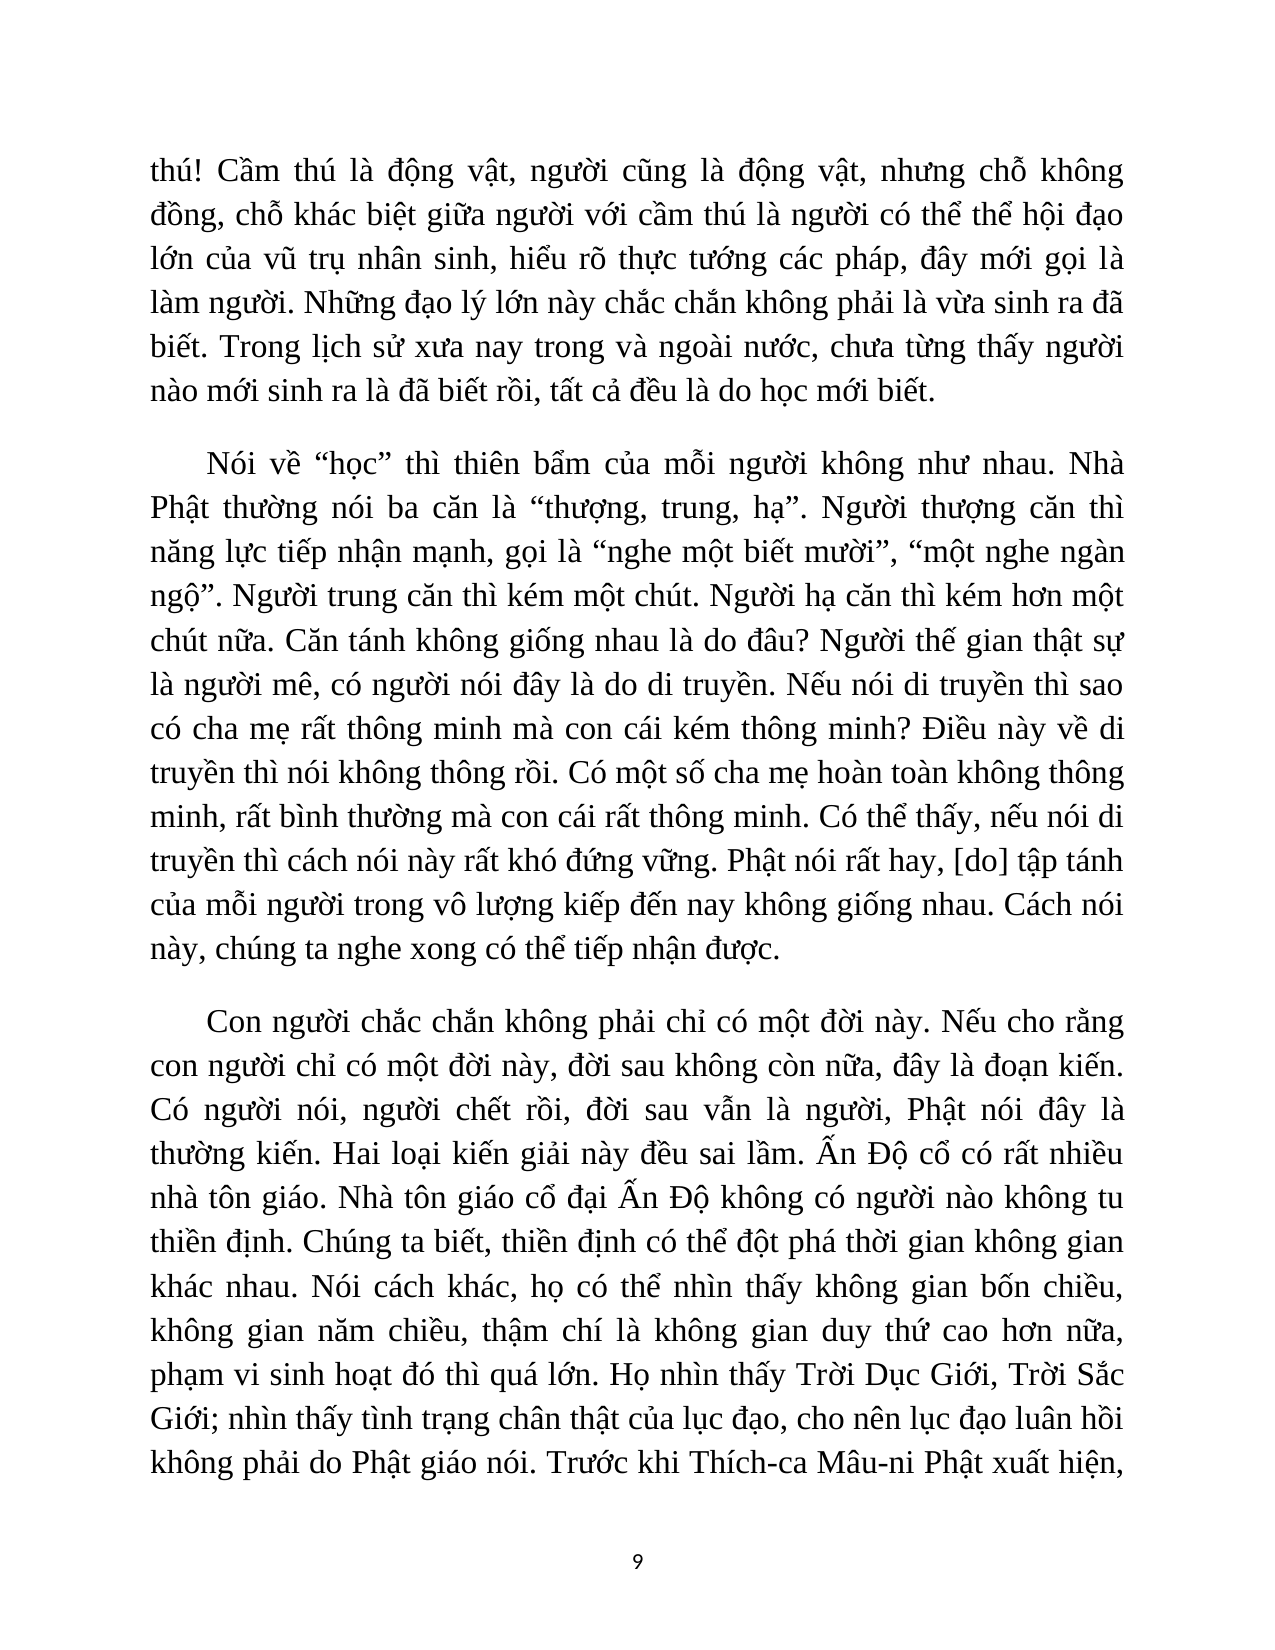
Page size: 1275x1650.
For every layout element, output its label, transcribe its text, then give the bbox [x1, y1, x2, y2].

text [150, 1001, 1125, 1480]
text Nói về “học” thì thiên bẩm của mỗi người không như nhau. Nhà Phật thường nói ba căn là “thượng, trung, hạ”. Người thượng căn thì năng lực tiếp nhận mạnh, gọi là “nghe một biết mười”, “một nghe ngàn ngộ”. Người trung căn thì kém một chút. Người hạ căn thì kém hơn một chút nữa. Căn tánh không giống nhau là do đâu? Người thế gian thật sự là người mê, có người nói đây là do di truyền. Nếu nói di truyền thì sao có cha mẹ rất thông minh mà con cái kém thông minh? Điều này về di truyền thì nói không thông rồi. Có một số cha mẹ hoàn toàn không thông minh, rất bình thường mà con cái rất thông minh. Có thể thấy, nếu nói di truyền thì cách nói này rất khó đứng vững. Phật nói rất hay, [do] tập tánh của mỗi người trong vô lượng kiếp đến nay không giống nhau. Cách nói này, chúng ta nghe xong có thể tiếp nhận được. [150, 443, 1125, 967]
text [150, 150, 1125, 409]
